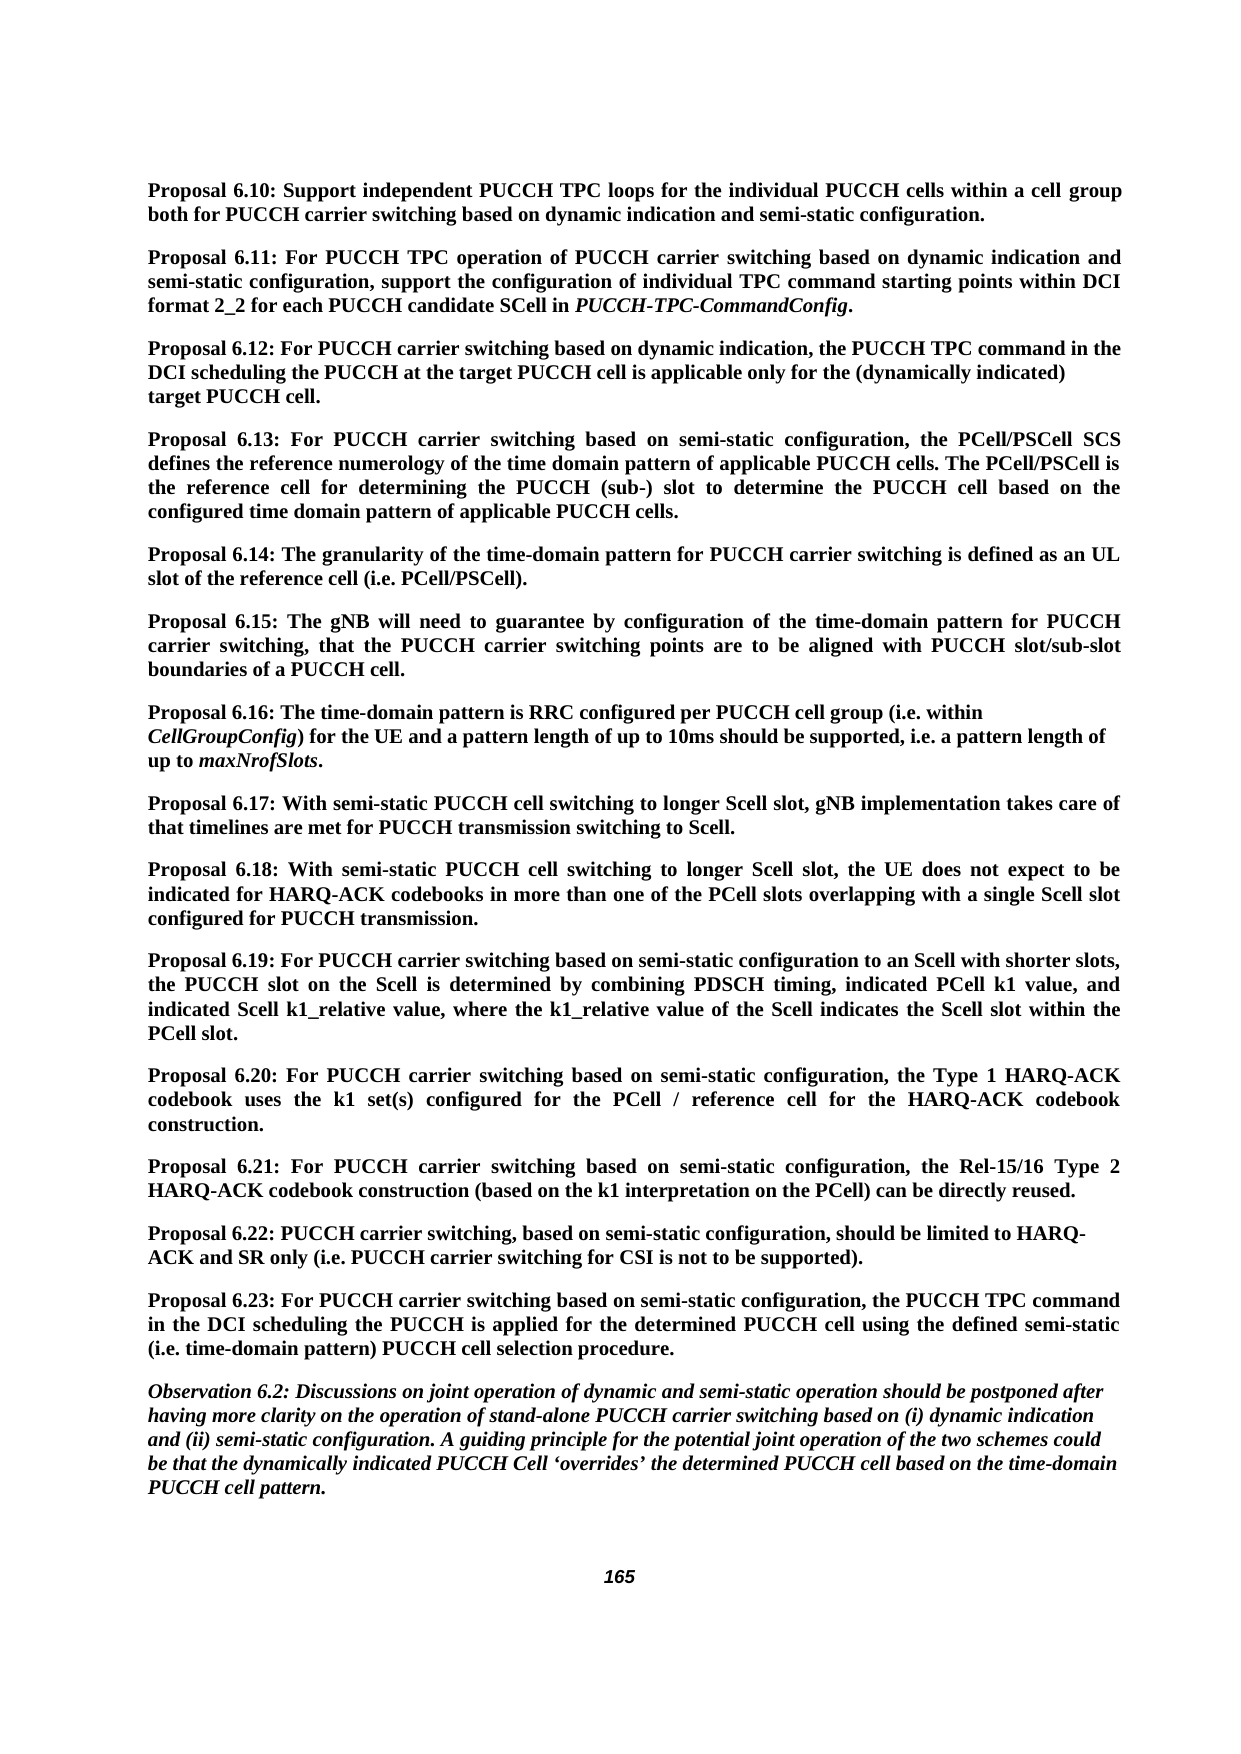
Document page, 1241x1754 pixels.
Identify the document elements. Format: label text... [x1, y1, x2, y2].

text Proposal 6.11: For PUCCH TPC operation of PUCCH carrier switching based on dynamic indication and semi-static configuration, support the configuration of individual TPC command starting points within DCI format 2_2 for each PUCCH candidate SCell in PUCCH-TPC-CommandConfig. [148, 245, 1122, 317]
text Proposal 6.16: The time-domain pattern is RRC configured per PUCCH cell group (i.e. within CellGroupConfig) for the UE and a pattern length of up to 10ms should be supported, i.e. a pattern length of up to maxNrofSlots. [148, 699, 1122, 772]
text Proposal 6.17: With semi-static PUCCH cell switching to longer Scell slot, gNB implementation takes care of that timelines are met for PUCCH transmission switching to Scell. [148, 791, 1122, 839]
text Proposal 6.21: For PUCCH carrier switching based on semi-static configuration, the Rel-15/16 Type 2 HARQ-ACK codebook construction (based on the k1 interpretation on the PCell) can be directly reused. [148, 1154, 1122, 1202]
text Observation 6.2: Discussions on joint operation of dynamic and semi-static operation should be postponed after having more clarity on the operation of stand-alone PUCCH carrier switching based on (i) dynamic indication and (ii) semi-static configuration. A guiding principle for the potential joint operation of the two schemes could be that the dynamically indicated PUCCH Cell ‘overrides’ the determined PUCCH cell based on the time-domain PUCCH cell pattern. [148, 1379, 1122, 1499]
text Proposal 6.15: The gNB will need to guarantee by configuration of the time-domain pattern for PUCCH carrier switching, that the PUCCH carrier switching points are to be aligned with PUCCH slot/sub-slot boundaries of a PUCCH cell. [148, 609, 1122, 681]
text Proposal 6.20: For PUCCH carrier switching based on semi-static configuration, the Type 1 HARQ-ACK codebook uses the k1 set(s) configured for the PCell / reference cell for the HARQ-ACK codebook construction. [148, 1063, 1122, 1136]
text Proposal 6.23: For PUCCH carrier switching based on semi-static configuration, the PUCCH TPC command in the DCI scheduling the PUCCH is applied for the determined PUCCH cell using the defined semi-static (i.e. time-domain pattern) PUCCH cell selection procedure. [148, 1288, 1122, 1360]
text Proposal 6.22: PUCCH carrier switching, based on semi-static configuration, should be limited to HARQ-ACK and SR only (i.e. PUCCH carrier switching for CSI is not to be supported). [148, 1221, 1122, 1269]
text Proposal 6.12: For PUCCH carrier switching based on dynamic indication, the PUCCH TPC command in the DCI scheduling the PUCCH at the target PUCCH cell is applicable only for the (dynamically indicated) target PUCCH cell. [148, 336, 1122, 408]
text Proposal 6.10: Support independent PUCCH TPC loops for the individual PUCCH cells within a cell group both for PUCCH carrier switching based on dynamic indication and semi-static configuration. [148, 178, 1122, 226]
text Proposal 6.19: For PUCCH carrier switching based on semi-static configuration to an Scell with shorter slots, the PUCCH slot on the Scell is determined by combining PDSCH timing, indicated PCell k1 value, and indicated Scell k1_relative value, where the k1_relative value of the Scell indicates the Scell slot within the PCell slot. [148, 948, 1122, 1044]
text Proposal 6.13: For PUCCH carrier switching based on semi-static configuration, the PCell/PSCell SCS defines the reference numerology of the time domain pattern of applicable PUCCH cells. The PCell/PSCell is the reference cell for determining the PUCCH (sub-) slot to determine the PUCCH cell based on the configured time domain pattern of applicable PUCCH cells. [148, 427, 1122, 523]
text Proposal 6.18: With semi-static PUCCH cell switching to longer Scell slot, the UE does not expect to be indicated for HARQ-ACK codebooks in more than one of the PCell slots overlapping with a single Scell slot configured for PUCCH transmission. [148, 857, 1122, 929]
text Proposal 6.14: The granularity of the time-domain pattern for PUCCH carrier switching is defined as an UL slot of the reference cell (i.e. PCell/PSCell). [148, 542, 1122, 590]
